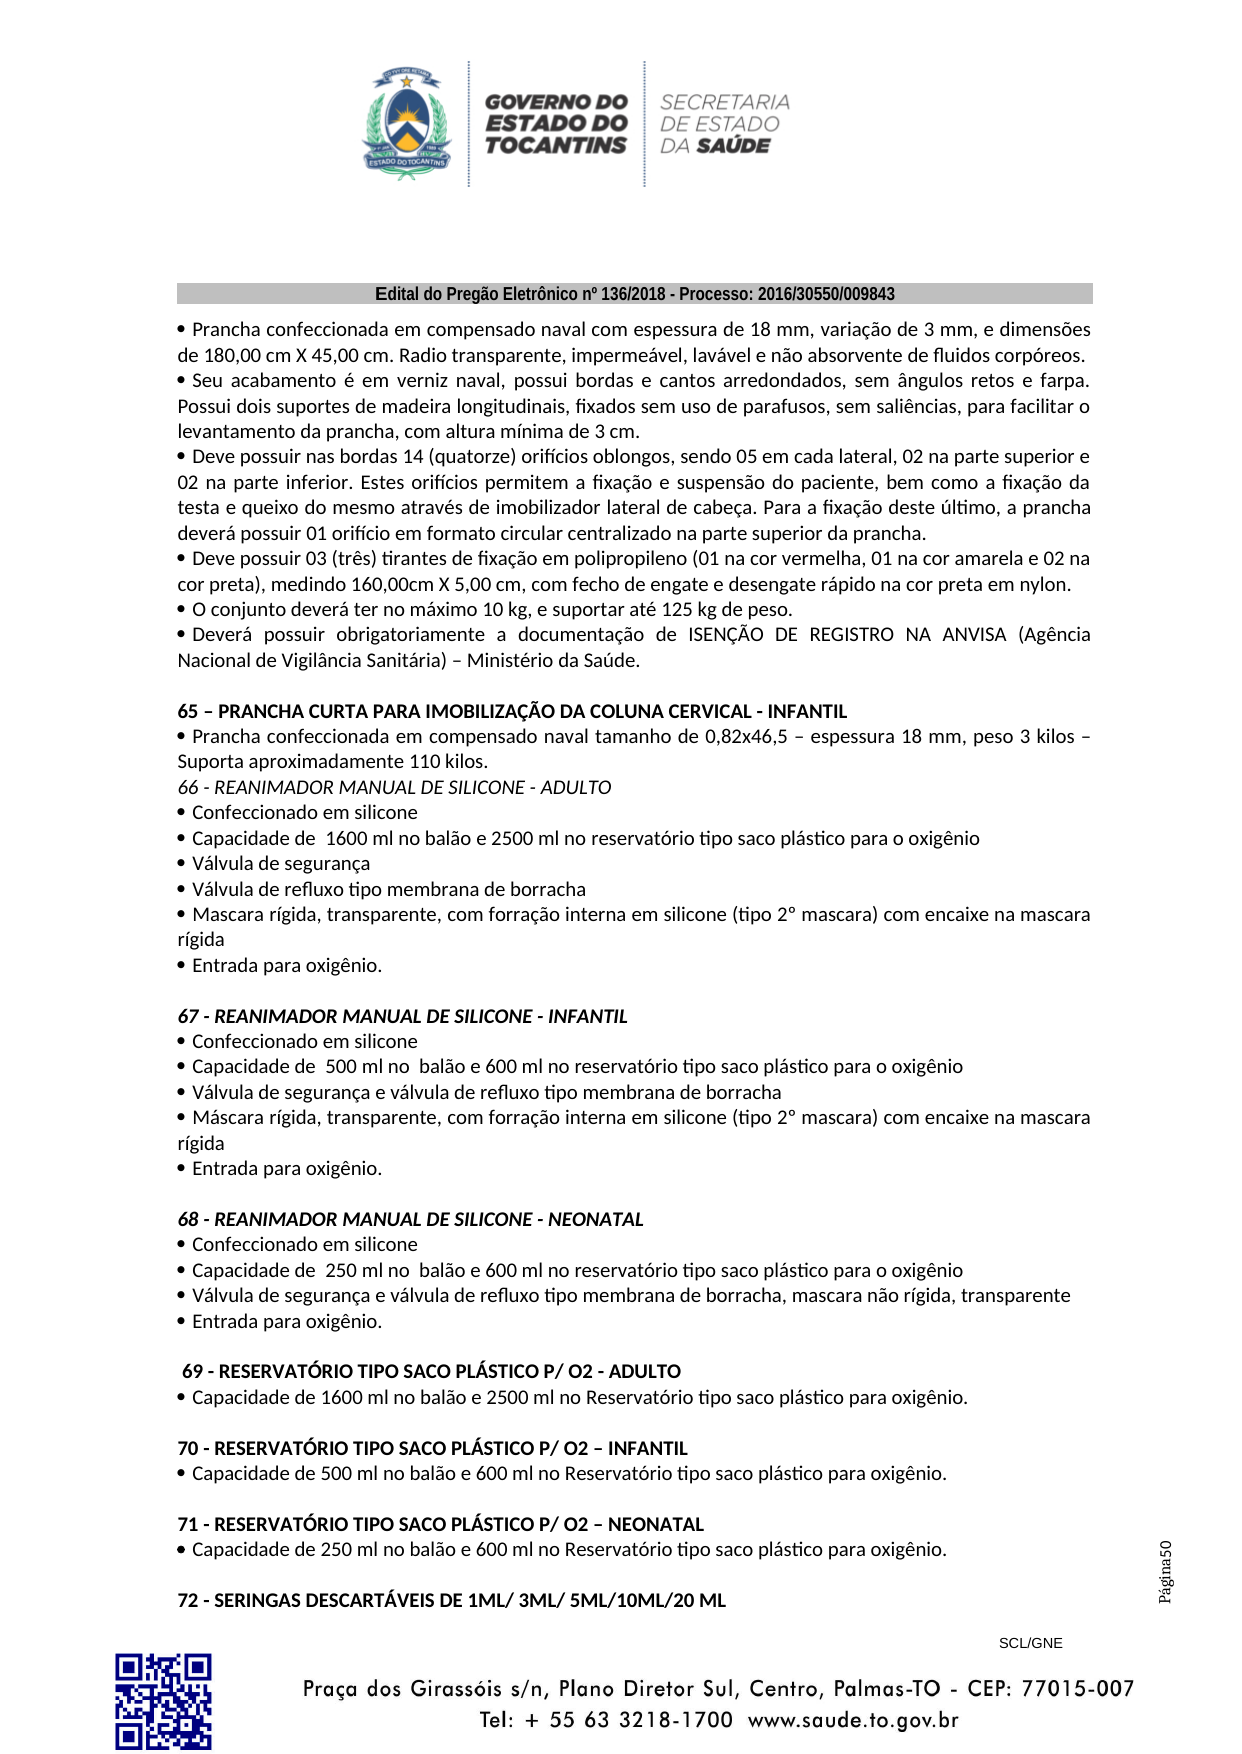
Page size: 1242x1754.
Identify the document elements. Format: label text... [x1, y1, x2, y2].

list Máscara rígida, transparente, com forração interna em silicone (tipo 2º mascara) com encaixe na mascara rígida [177, 1104, 1093, 1155]
list Deve possuir nas bordas 14 (quatorze) orifícios oblongos, sendo 05 em cada lateral, 02 na parte superior e 02 na parte inferior. Estes orifícios permitem a fixação e suspensão do paciente, bem como a fixação da testa e queixo do mesmo através de imobilizador lateral de cabeça. Para a fixação deste último, a prancha deverá possuir 01 orifício em formato circular centralizado na parte superior da prancha. [177, 444, 1093, 545]
list Entrada para oxigênio. [177, 1308, 1093, 1333]
list Válvula de segurança e válvula de refluxo tipo membrana de borracha, mascara não rígida, transparente [177, 1282, 1093, 1308]
list O conjunto deverá ter no máximo , e suportar até de peso. [177, 596, 1093, 622]
text 71 - RESERVATÓRIO TIPO SACO PLÁSTICO P/ O2 – NEONATAL [177, 1511, 1093, 1537]
list Deverá possuir obrigatoriamente a documentação de ISENÇÃO DE REGISTRO NA ANVISA (Agência Nacional de Vigilância Sanitária) – Ministério da Saúde. [177, 622, 1093, 672]
list Entrada para oxigênio. [177, 1155, 1093, 1181]
list Prancha confeccionada em compensado naval tamanho de 0,82x46,5 – espessura , peso 3 kilos – Suporta aproximadamente 110 kilos. [177, 723, 1093, 774]
picture [177, 59, 980, 189]
text 70 - RESERVATÓRIO TIPO SACO PLÁSTICO P/ O2 – INFANTIL [177, 1435, 1093, 1460]
list Capacidade de 250 ml no balão e 600 ml no reservatório tipo saco plástico para o oxigênio [177, 1257, 1093, 1282]
list Válvula de segurança [177, 850, 1093, 876]
list Entrada para oxigênio. [177, 952, 1093, 977]
list Deve possuir 03 (três) tirantes de fixação em polipropileno (01 na cor vermelha, 01 na cor amarela e 02 na cor preta), medindo 160,00cm X , com fecho de engate e desengate rápido na cor preta em nylon. [177, 545, 1093, 596]
picture [111, 1649, 1134, 1754]
subtitle 68 - REANIMADOR MANUAL DE SILICONE - NEONATAL [177, 1206, 1093, 1232]
list Capacidade de 250 ml no balão e 600 ml no Reservatório tipo saco plástico para oxigênio. [177, 1537, 1093, 1562]
list Confeccionado em silicone [177, 799, 1093, 825]
list Confeccionado em silicone [177, 1028, 1093, 1054]
subtitle 66 - REANIMADOR MANUAL DE SILICONE - ADULTO [177, 774, 1093, 799]
list Capacidade de 500 ml no balão e 600 ml no Reservatório tipo saco plástico para oxigênio. [177, 1460, 1093, 1486]
list Seu acabamento é em verniz naval, possui bordas e cantos arredondados, sem ângulos retos e farpa. Possui dois suportes de madeira longitudinais, fixados sem uso de parafusos, sem saliências, para facilitar o levantamento da prancha, com altura mínima de . [177, 367, 1093, 444]
list Confeccionado em silicone [177, 1232, 1093, 1257]
list Capacidade de 1600 ml no balão e 2500 ml no Reservatório tipo saco plástico para oxigênio. [177, 1384, 1093, 1409]
text 69 - RESERVATÓRIO TIPO SACO PLÁSTICO P/ O2 - ADULTO [177, 1359, 1093, 1384]
text 65 – PRANCHA CURTA PARA IMOBILIZAÇÃO DA COLUNA CERVICAL - INFANTIL [177, 698, 1093, 723]
list Válvula de refluxo tipo membrana de borracha [177, 876, 1093, 901]
subtitle 67 - REANIMADOR MANUAL DE SILICONE - INFANTIL [177, 1003, 1093, 1028]
list Válvula de segurança e válvula de refluxo tipo membrana de borracha [177, 1079, 1093, 1104]
list Capacidade de 1600 ml no balão e 2500 ml no reservatório tipo saco plástico para o oxigênio [177, 825, 1093, 850]
list Prancha confeccionada em compensado naval com espessura de , variação de , e dimensões de X . Radio transparente, impermeável, lavável e não absorvente de fluidos corpóreos. [177, 317, 1093, 367]
list Mascara rígida, transparente, com forração interna em silicone (tipo 2º mascara) com encaixe na mascara rígida [177, 901, 1093, 952]
text 72 - SERINGAS DESCARTÁVEIS DE 1ML/ 3ML/ 5ML/10ML/20 ML [177, 1587, 1093, 1613]
list Capacidade de 500 ml no balão e 600 ml no reservatório tipo saco plástico para o oxigênio [177, 1054, 1093, 1079]
